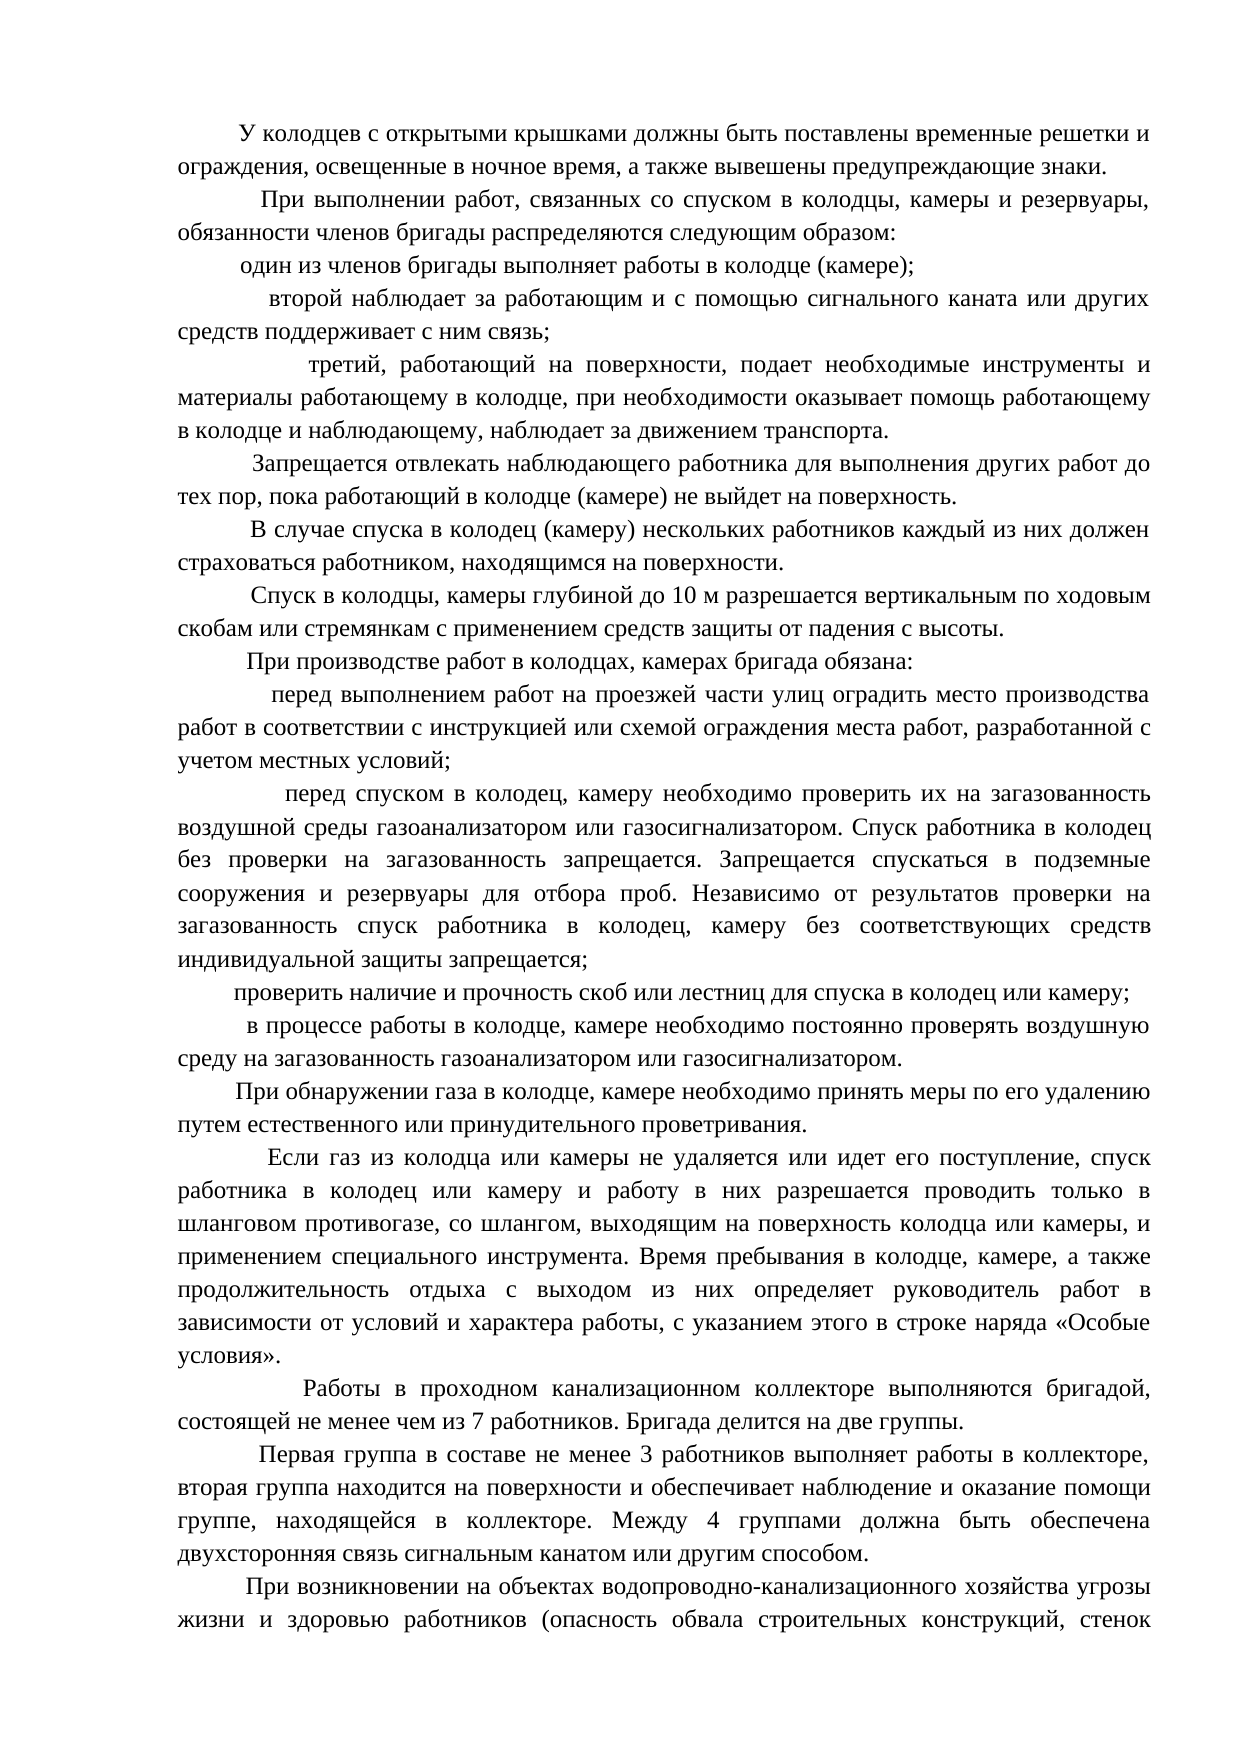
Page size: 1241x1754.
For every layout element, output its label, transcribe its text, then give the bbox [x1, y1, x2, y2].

text один из членов бригады выполняет работы в колодце (камере); [177, 250, 1152, 279]
text У колодцев с открытыми крышками должны быть поставлены временные решетки и ограждения, освещенные в ночное время, а также вывешены предупреждающие знаки. [177, 118, 1152, 180]
text При выполнении работ, связанных со спуском в колодцы, камеры и резервуары, обязанности членов бригады распределяются следующим образом: [177, 184, 1152, 246]
text перед спуском в колодец, камеру необходимо проверить их на загазованность воздушной среды газоанализатором или газосигнализатором. Спуск работника в колодец без проверки на загазованность запрещается. Запрещается спускаться в подземные сооружения и резервуары для отбора проб. Независимо от результатов проверки на загазованность спуск работника в колодец, камеру без соответствующих средств индивидуальной защиты запрещается; [177, 778, 1152, 972]
text Первая группа в составе не менее 3 работников выполняет работы в коллекторе, вторая группа находится на поверхности и обеспечивает наблюдение и оказание помощи группе, находящейся в коллекторе. Между 4 группами должна быть обеспечена двухсторонняя связь сигнальным канатом или другим способом. [177, 1439, 1152, 1567]
text Спуск в колодцы, камеры глубиной до 10 м разрешается вертикальным по ходовым скобам или стремянкам с применением средств защиты от падения с высоты. [177, 580, 1152, 642]
text В случае спуска в колодец (камеру) нескольких работников каждый из них должен страховаться работником, находящимся на поверхности. [177, 514, 1152, 576]
text в процессе работы в колодце, камере необходимо постоянно проверять воздушную среду на загазованность газоанализатором или газосигнализатором. [177, 1010, 1152, 1071]
text третий, работающий на поверхности, подает необходимые инструменты и материалы работающему в колодце, при необходимости оказывает помощь работающему в колодце и наблюдающему, наблюдает за движением транспорта. [177, 349, 1152, 444]
text второй наблюдает за работающим и с помощью сигнального каната или других средств поддерживает с ним связь; [177, 283, 1152, 345]
text Работы в проходном канализационном коллекторе выполняются бригадой, состоящей не менее чем из 7 работников. Бригада делится на две группы. [177, 1373, 1152, 1435]
text При обнаружении газа в колодце, камере необходимо принять меры по его удалению путем естественного или принудительного проветривания. [177, 1076, 1152, 1137]
text Если газ из колодца или камеры не удаляется или идет его поступление, спуск работника в колодец или камеру и работу в них разрешается проводить только в шланговом противогазе, со шлангом, выходящим на поверхность колодца или камеры, и применением специального инструмента. Время пребывания в колодце, камере, а также продолжительность отдыха с выходом из них определяет руководитель работ в зависимости от условий и характера работы, с указанием этого в строке наряда «Особые условия». [177, 1142, 1152, 1369]
text При производстве работ в колодцах, камерах бригада обязана: [177, 646, 1152, 675]
text Запрещается отвлекать наблюдающего работника для выполнения других работ до тех пор, пока работающий в колодце (камере) не выйдет на поверхность. [177, 448, 1152, 510]
text проверить наличие и прочность скоб или лестниц для спуска в колодец или камеру; [177, 977, 1152, 1005]
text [177, 1571, 1152, 1633]
text перед выполнением работ на проезжей части улиц оградить место производства работ в соответствии с инструкцией или схемой ограждения места работ, разработанной с учетом местных условий; [177, 679, 1152, 774]
